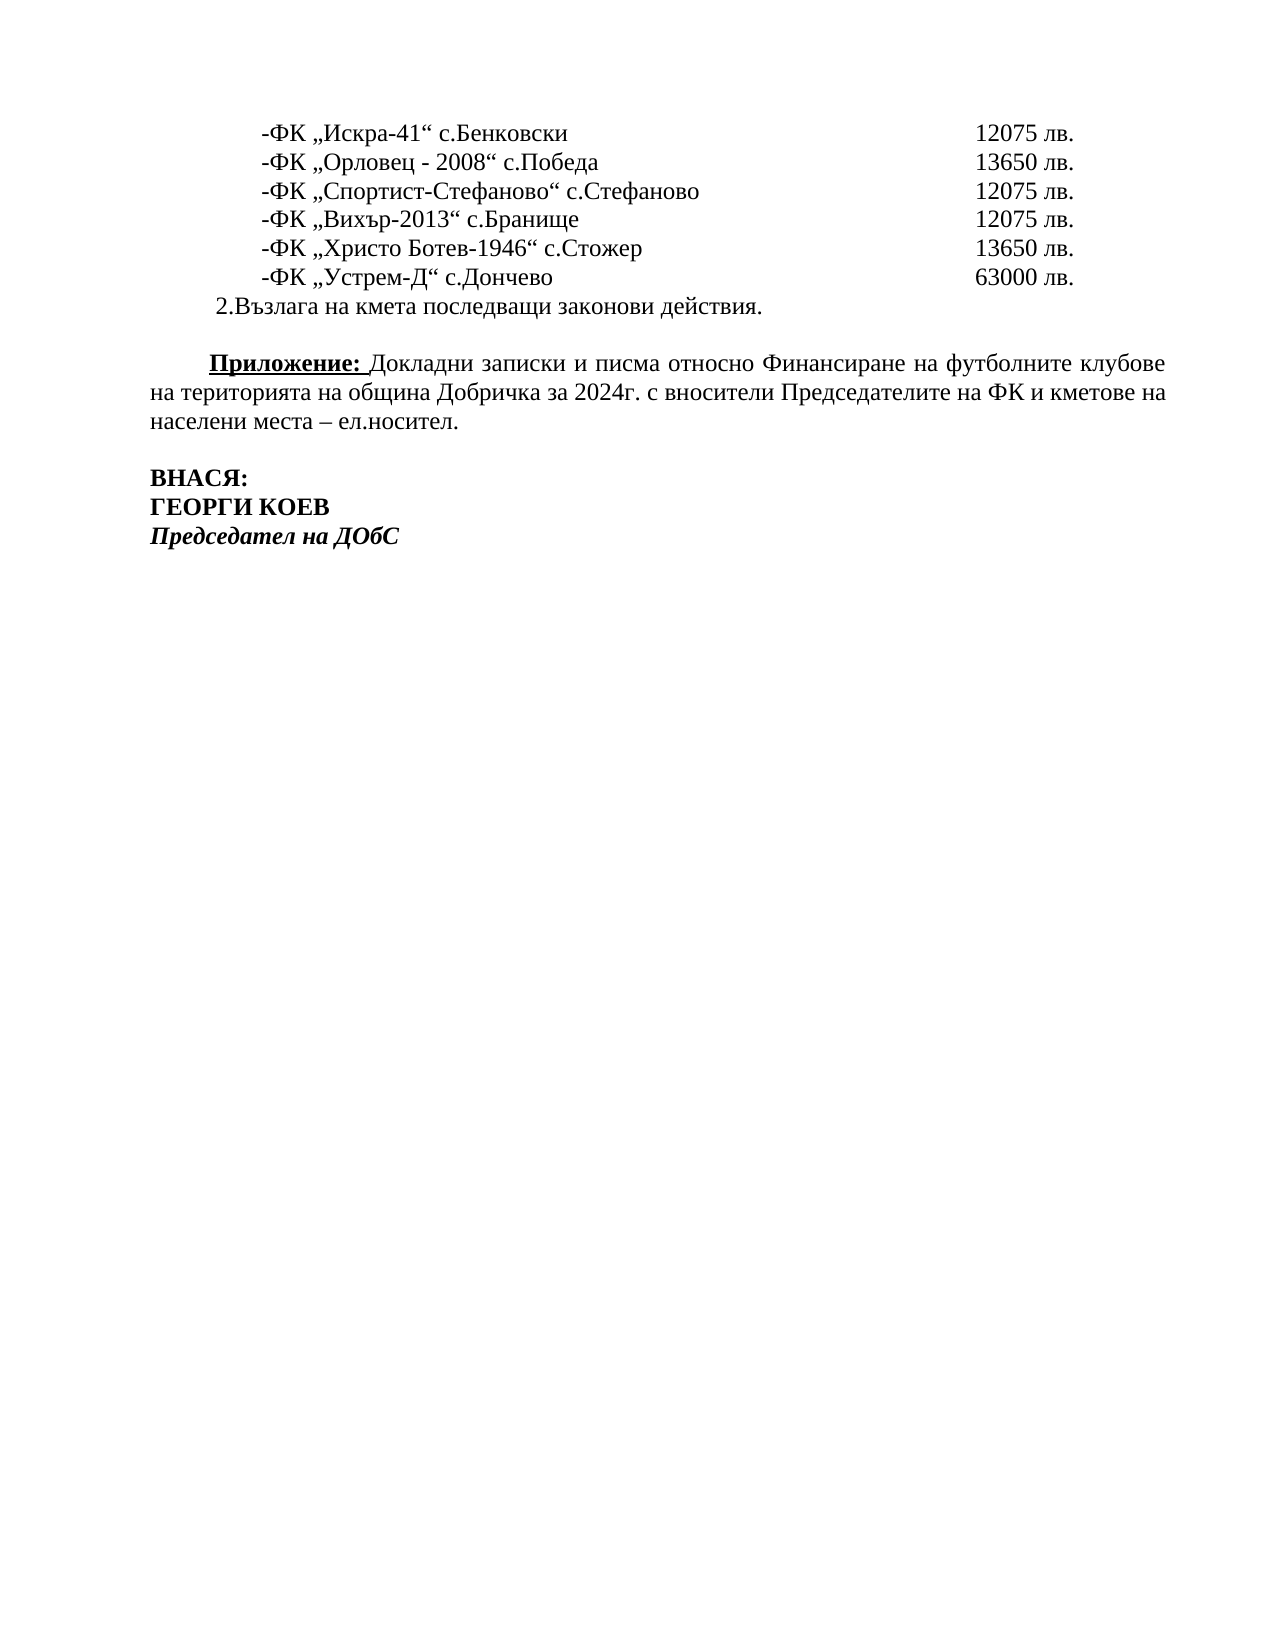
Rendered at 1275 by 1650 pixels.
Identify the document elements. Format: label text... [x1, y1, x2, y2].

text 2.Възлага на кмета последващи законови действия. [150, 291, 1167, 319]
text -ФК „Устрем-Д“ с.Дончево 63000 лв. [261, 262, 1167, 291]
text -ФК „Спортист-Стефаново“ с.Стефаново 12075 лв. [261, 176, 1167, 204]
text -ФК „Христо Ботев-1946“ с.Стожер 13650 лв. [261, 233, 1167, 262]
text Приложение: Докладни записки и писма относно Финансиране на футболните клубове на територията на община Добричка за 2024г. с вносители Председателите на ФК и кметове на населени места – ел.носител. [150, 348, 1167, 434]
text -ФК „Вихър-2013“ с.Бранище 12075 лв. [261, 204, 1167, 233]
text ВНАСЯ: [150, 463, 1167, 492]
text Председател на ДОбС [150, 521, 1167, 549]
text -ФК „Искра-41“ с.Бенковски 12075 лв. [261, 118, 1167, 147]
text ГЕОРГИ КОЕВ [150, 492, 1167, 521]
text -ФК „Орловец - 2008“ с.Победа 13650 лв. [261, 147, 1167, 176]
